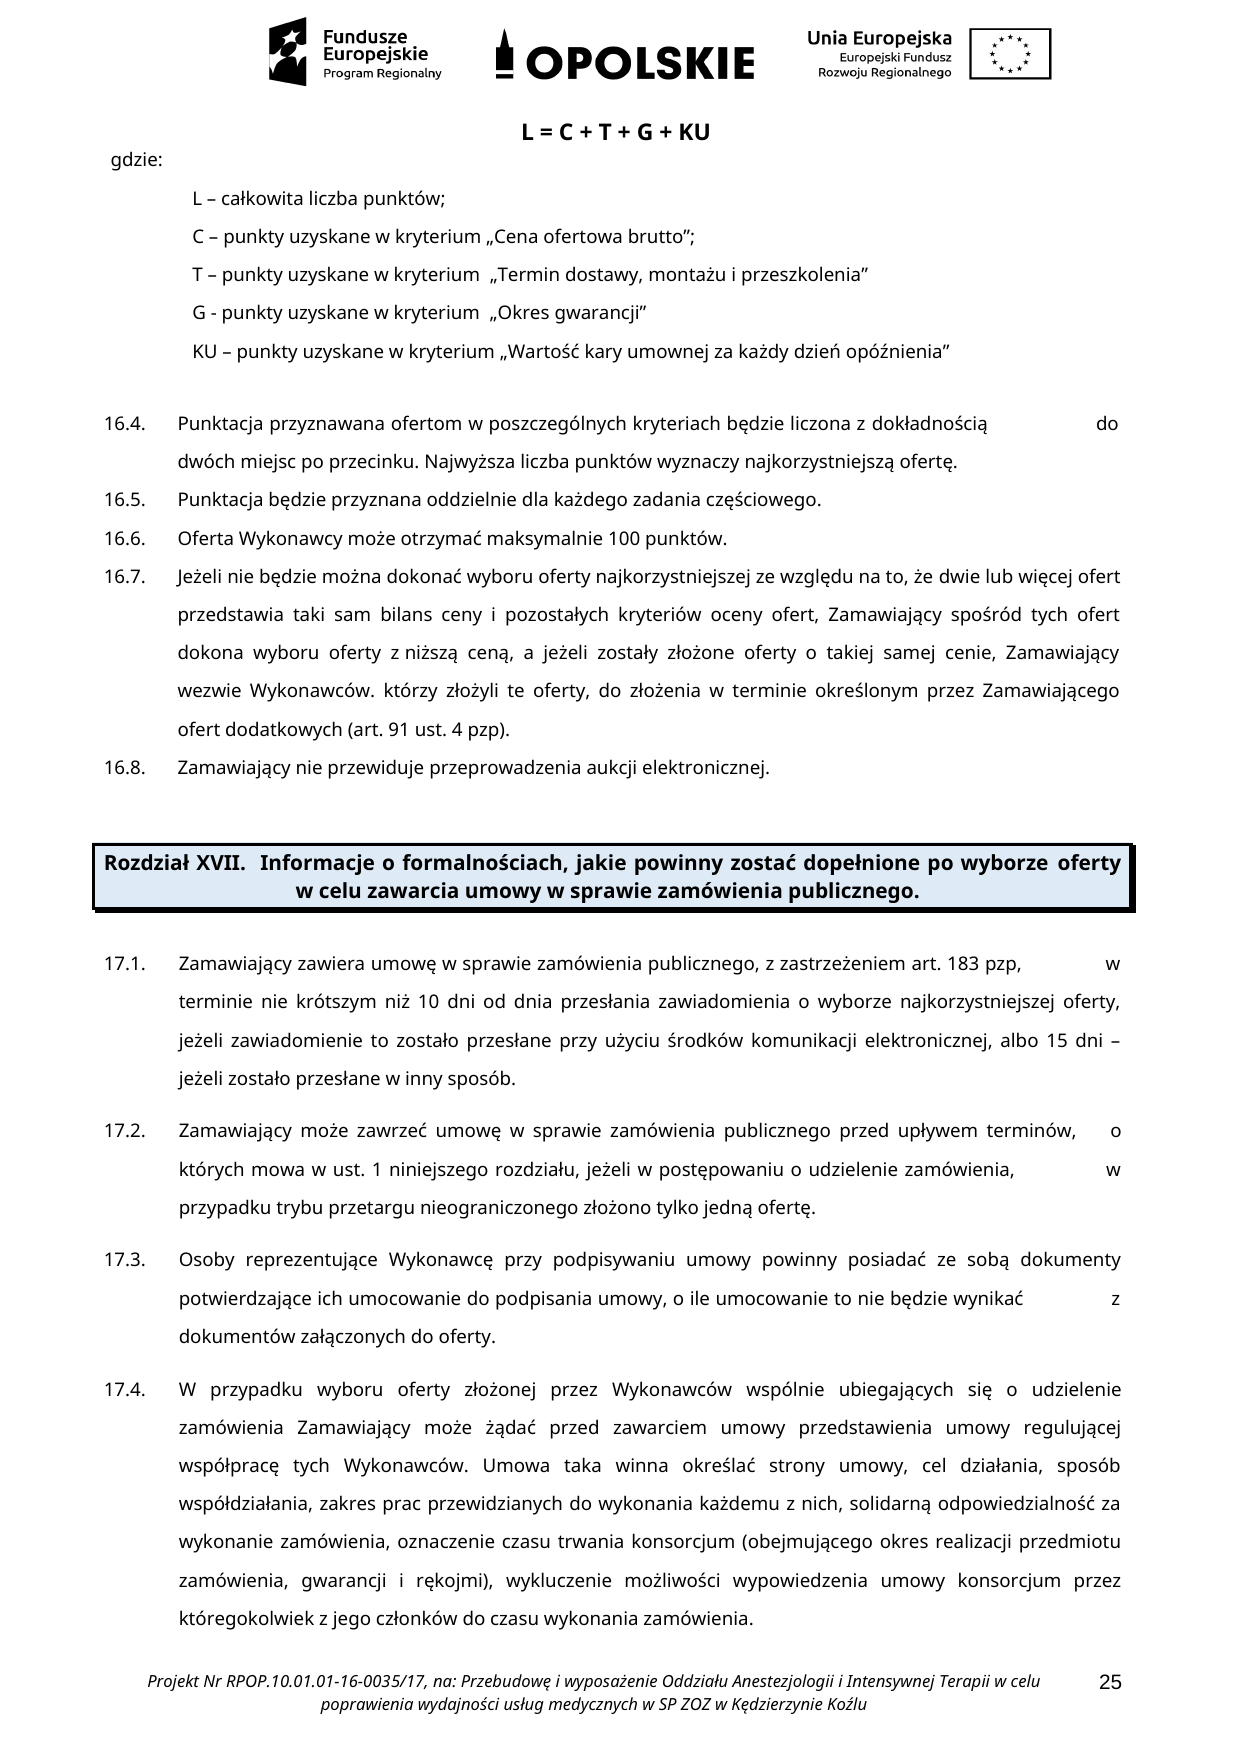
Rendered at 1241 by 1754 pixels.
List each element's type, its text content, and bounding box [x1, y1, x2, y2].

picture [251, 0, 1070, 103]
text L = C + T + G + KU [111, 116, 1121, 147]
text L – całkowita liczba punktów; [192, 185, 1121, 211]
text gdzie: [110, 147, 1121, 172]
list Zamawiający zawiera umowę w sprawie zamówienia publicznego, z zastrzeżeniem art. 183 pzp, w terminie nie krótszym niż 10 dni od dnia przesłania zawiadomienia o wyborze najkorzystniejszej oferty, jeżeli zawiadomienie to zostało przesłane przy użyciu środków komunikacji elektronicznej, albo 15 dni – jeżeli zostało przesłane w inny sposób. [103, 950, 1122, 1091]
list Osoby reprezentujące Wykonawcę przy podpisywaniu umowy powinny posiadać ze sobą dokumenty potwierdzające ich umocowanie do podpisania umowy, o ile umocowanie to nie będzie wynikać z dokumentów załączonych do oferty. [103, 1247, 1122, 1349]
list Jeżeli nie będzie można dokonać wyboru oferty najkorzystniejszej ze względu na to, że dwie lub więcej ofert przedstawia taki sam bilans ceny i pozostałych kryteriów oceny ofert, Zamawiający spośród tych ofert dokona wyboru oferty z niższą ceną, a jeżeli zostały złożone oferty o takiej samej cenie, Zamawiający wezwie Wykonawców. którzy złożyli te oferty, do złożenia w terminie określonym przez Zamawiającego ofert dodatkowych (art. 91 ust. 4 pzp). [103, 563, 1121, 742]
list Oferta Wykonawcy może otrzymać maksymalnie 100 punktów. [103, 525, 1121, 550]
text T – punkty uzyskane w kryterium „Termin dostawy, montażu i przeszkolenia” [192, 261, 1121, 287]
list Zamawiający nie przewiduje przeprowadzenia aukcji elektronicznej. [103, 754, 1121, 780]
text KU – punkty uzyskane w kryterium „Wartość kary umownej za każdy dzień opóźnienia” [192, 338, 1121, 363]
list Punktacja będzie przyznana oddzielnie dla każdego zadania częściowego. [103, 487, 1121, 512]
list Zamawiający może zawrzeć umowę w sprawie zamówienia publicznego przed upływem terminów, o których mowa w ust. 1 niniejszego rozdziału, jeżeli w postępowaniu o udzielenie zamówienia, w przypadku trybu przetargu nieograniczonego złożono tylko jedną ofertę. [103, 1118, 1122, 1220]
list W przypadku wyboru oferty złożonej przez Wykonawców wspólnie ubiegających się o udzielenie zamówienia Zamawiający może żądać przed zawarciem umowy przedstawienia umowy regulującej współpracę tych Wykonawców. Umowa taka winna określać strony umowy, cel działania, sposób współdziałania, zakres prac przewidzianych do wykonania każdemu z nich, solidarną odpowiedzialność za wykonanie zamówienia, oznaczenie czasu trwania konsorcjum (obejmującego okres realizacji przedmiotu zamówienia, gwarancji i rękojmi), wykluczenie możliwości wypowiedzenia umowy konsorcjum przez któregokolwiek z jego członków do czasu wykonania zamówienia. [103, 1376, 1122, 1631]
text G - punkty uzyskane w kryterium „Okres gwarancji” [192, 300, 1121, 325]
text Rozdział XVII. Informacje o formalnościach, jakie powinny zostać dopełnione po wyborze oferty w celu zawarcia umowy w sprawie zamówienia publicznego. [95, 846, 1129, 907]
text C – punkty uzyskane w kryterium „Cena ofertowa brutto”; [192, 223, 1121, 249]
list Punktacja przyznawana ofertom w poszczególnych kryteriach będzie liczona z dokładnością do dwóch miejsc po przecinku. Najwyższa liczba punktów wyznaczy najkorzystniejszą ofertę. [103, 410, 1121, 474]
